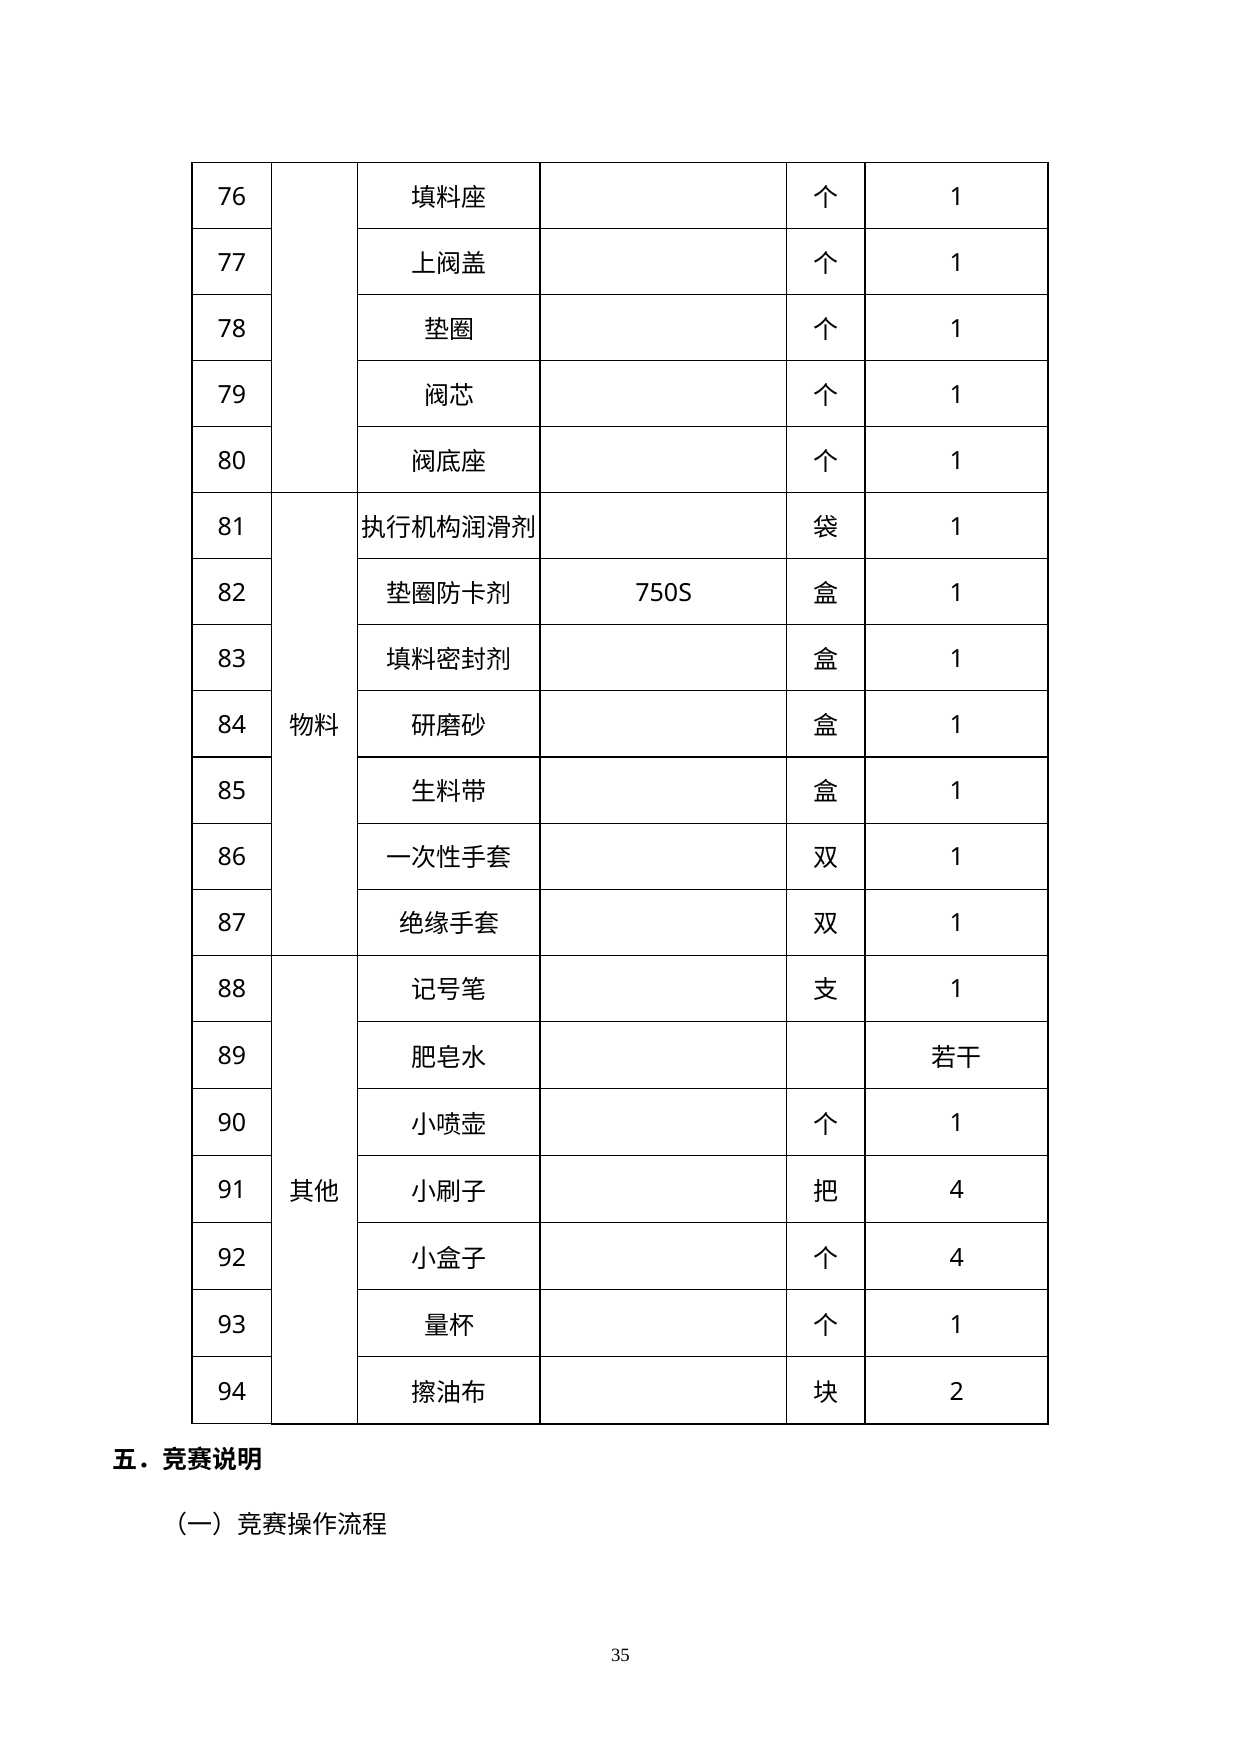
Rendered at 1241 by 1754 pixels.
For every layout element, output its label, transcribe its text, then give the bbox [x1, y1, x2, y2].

table_cell [541, 1290, 786, 1356]
table_cell 90 [193, 1089, 271, 1155]
table_cell 1 [866, 691, 1047, 756]
table_cell 87 [193, 890, 271, 954]
table_cell [541, 361, 786, 426]
table_cell [541, 1223, 786, 1289]
table_cell [541, 758, 786, 822]
table_cell [541, 229, 786, 294]
table_cell [541, 1357, 786, 1423]
table_cell 阀芯 [358, 361, 539, 426]
table_cell 89 [193, 1022, 271, 1088]
table_cell [787, 1022, 864, 1088]
table_cell 94 [193, 1357, 271, 1423]
table_cell 82 [193, 559, 271, 624]
table_cell 1 [866, 295, 1047, 360]
table_cell 其他 [272, 956, 357, 1423]
table_cell 支 [787, 956, 864, 1021]
table_cell 个 [787, 1223, 864, 1289]
table_cell 肥皂水 [358, 1022, 539, 1088]
table_cell 1 [866, 1089, 1047, 1155]
table_cell 1 [866, 758, 1047, 822]
table_cell 上阀盖 [358, 229, 539, 294]
table_cell 4 [866, 1223, 1047, 1289]
table_cell 88 [193, 956, 271, 1021]
table_cell 记号笔 [358, 956, 539, 1021]
table_cell 块 [787, 1357, 864, 1423]
table_cell 个 [787, 1290, 864, 1356]
table_cell 物料 [272, 493, 357, 954]
table_cell 个 [787, 361, 864, 426]
table_cell 盒 [787, 625, 864, 690]
table_cell 小刷子 [358, 1156, 539, 1222]
table_cell 1 [866, 229, 1047, 294]
list 竞赛说明 [112, 1425, 1128, 1490]
table_cell 量杯 [358, 1290, 539, 1356]
table_cell 个 [787, 163, 864, 228]
table_cell 78 [193, 295, 271, 360]
table_cell 2 [866, 1357, 1047, 1423]
table_cell 1 [866, 956, 1047, 1021]
table_cell 填料密封剂 [358, 625, 539, 690]
table_cell 个 [787, 295, 864, 360]
table_cell 91 [193, 1156, 271, 1222]
table_cell 研磨砂 [358, 691, 539, 756]
table_cell 阀底座 [358, 427, 539, 492]
table_cell 盒 [787, 758, 864, 822]
table_cell 盒 [787, 559, 864, 624]
table_cell 垫圈防卡剂 [358, 559, 539, 624]
table_cell 1 [866, 625, 1047, 690]
table_cell [541, 1022, 786, 1088]
table_cell 双 [787, 824, 864, 888]
table_cell 84 [193, 691, 271, 756]
table_cell 1 [866, 559, 1047, 624]
table_cell 77 [193, 229, 271, 294]
table_cell 80 [193, 427, 271, 492]
table_cell 垫圈 [358, 295, 539, 360]
table_cell 85 [193, 758, 271, 822]
table_cell 个 [787, 427, 864, 492]
table_cell 盒 [787, 691, 864, 756]
table_cell 绝缘手套 [358, 890, 539, 954]
table_cell 79 [193, 361, 271, 426]
table_cell 1 [866, 361, 1047, 426]
table_cell [541, 956, 786, 1021]
table_cell [541, 493, 786, 558]
table_cell 92 [193, 1223, 271, 1289]
table_cell 把 [787, 1156, 864, 1222]
table_cell [541, 890, 786, 954]
table_cell [541, 427, 786, 492]
table_cell 个 [787, 229, 864, 294]
table_cell 1 [866, 824, 1047, 888]
table_cell 填料座 [358, 163, 539, 228]
table_cell [541, 691, 786, 756]
table_cell 1 [866, 427, 1047, 492]
table_cell [541, 163, 786, 228]
table_cell 750S [541, 559, 786, 624]
table_cell 1 [866, 163, 1047, 228]
table_cell 86 [193, 824, 271, 888]
table_cell 小喷壶 [358, 1089, 539, 1155]
table_cell 擦油布 [358, 1357, 539, 1423]
table_cell 若干 [866, 1022, 1047, 1088]
table_cell 生料带 [358, 758, 539, 822]
table_cell 双 [787, 890, 864, 954]
table_cell 83 [193, 625, 271, 690]
table_cell 袋 [787, 493, 864, 558]
table_cell 1 [866, 890, 1047, 954]
table_cell 1 [866, 1290, 1047, 1356]
table_cell 93 [193, 1290, 271, 1356]
table_cell 76 [193, 163, 271, 228]
table_cell [541, 824, 786, 888]
text （一）竞赛操作流程 [112, 1490, 1128, 1555]
table_cell [541, 295, 786, 360]
table_cell 81 [193, 493, 271, 558]
table_cell 个 [787, 1089, 864, 1155]
table_cell [541, 625, 786, 690]
table_cell 一次性手套 [358, 824, 539, 888]
table_cell 4 [866, 1156, 1047, 1222]
table_cell [541, 1156, 786, 1222]
table_cell 1 [866, 493, 1047, 558]
table_cell [541, 1089, 786, 1155]
table_cell 执行机构润滑剂 [358, 493, 539, 558]
table_cell 小盒子 [358, 1223, 539, 1289]
